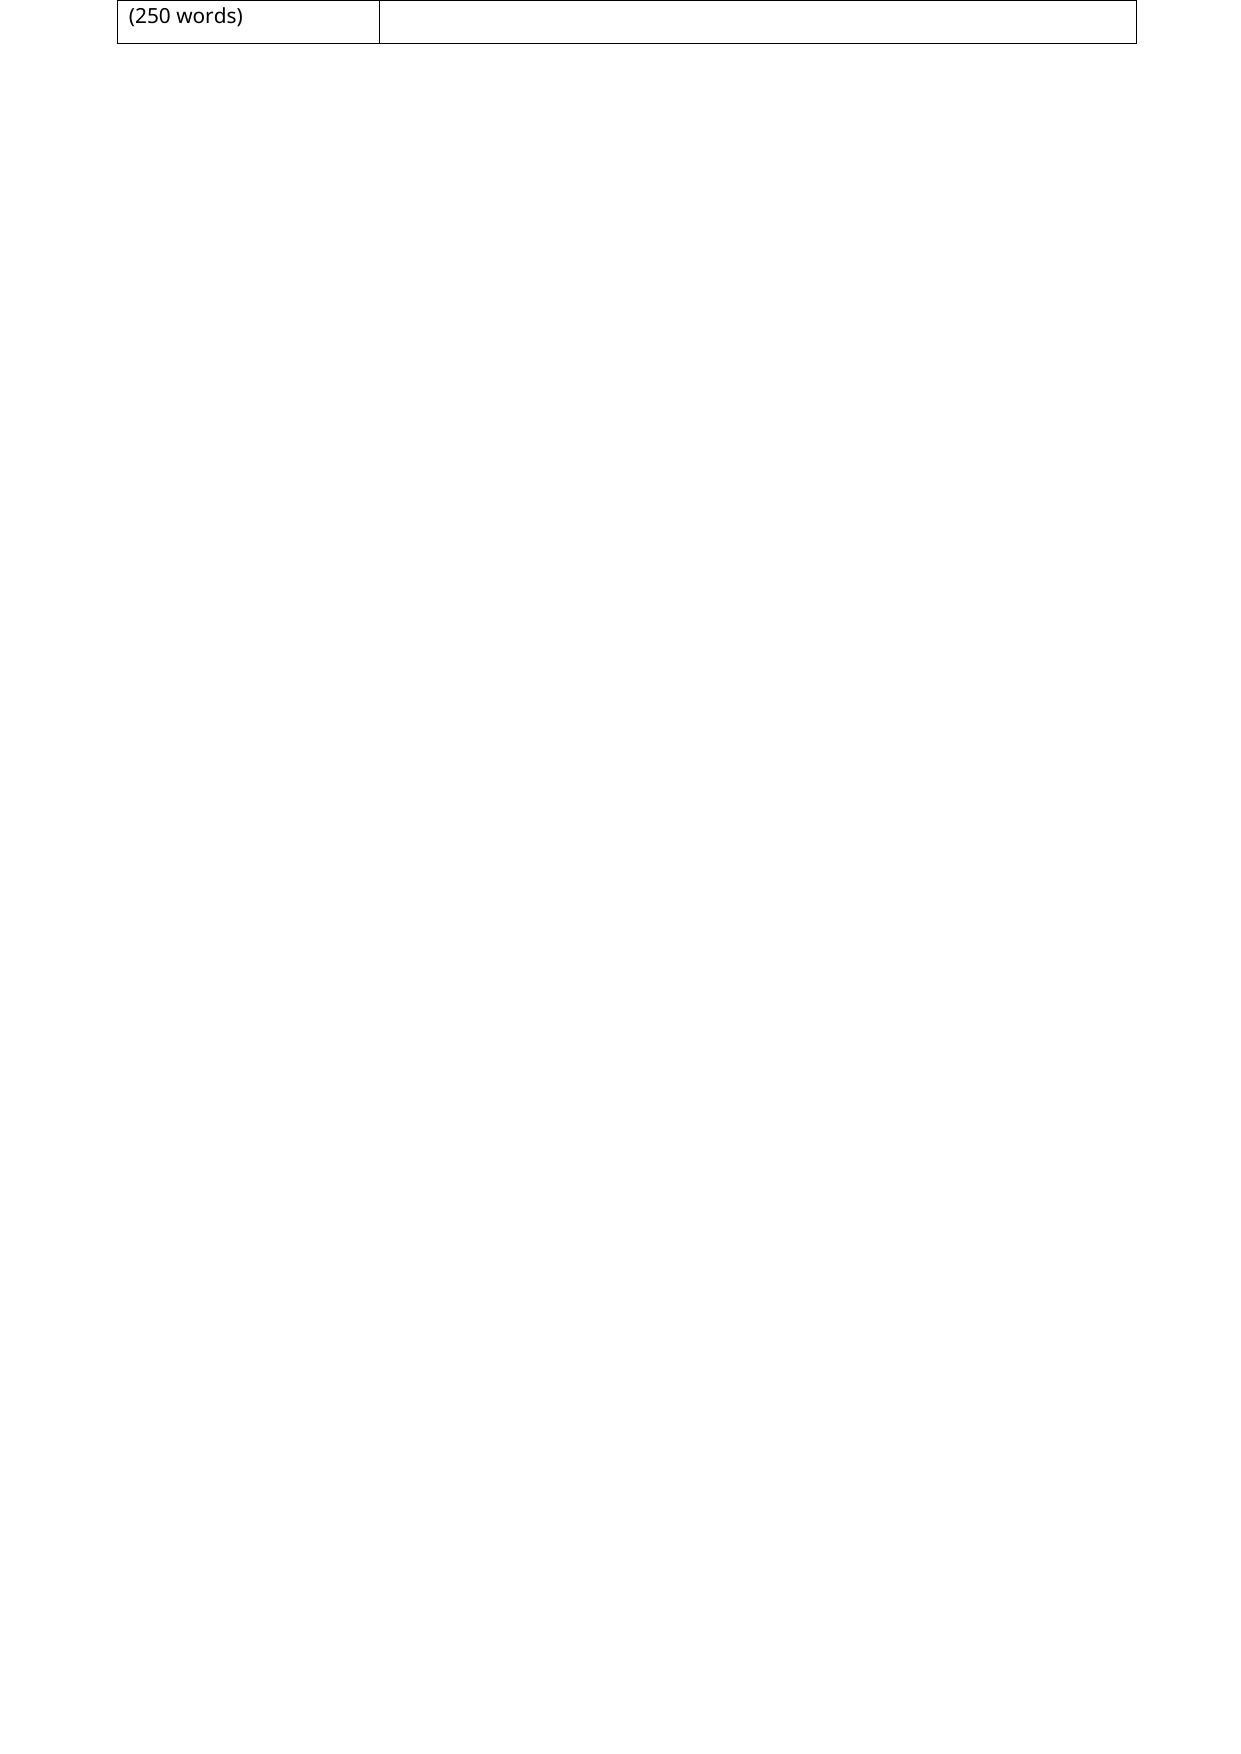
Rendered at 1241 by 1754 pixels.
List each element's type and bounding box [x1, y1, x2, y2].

table_cell [118, 1, 379, 43]
table_cell [380, 1, 1136, 43]
